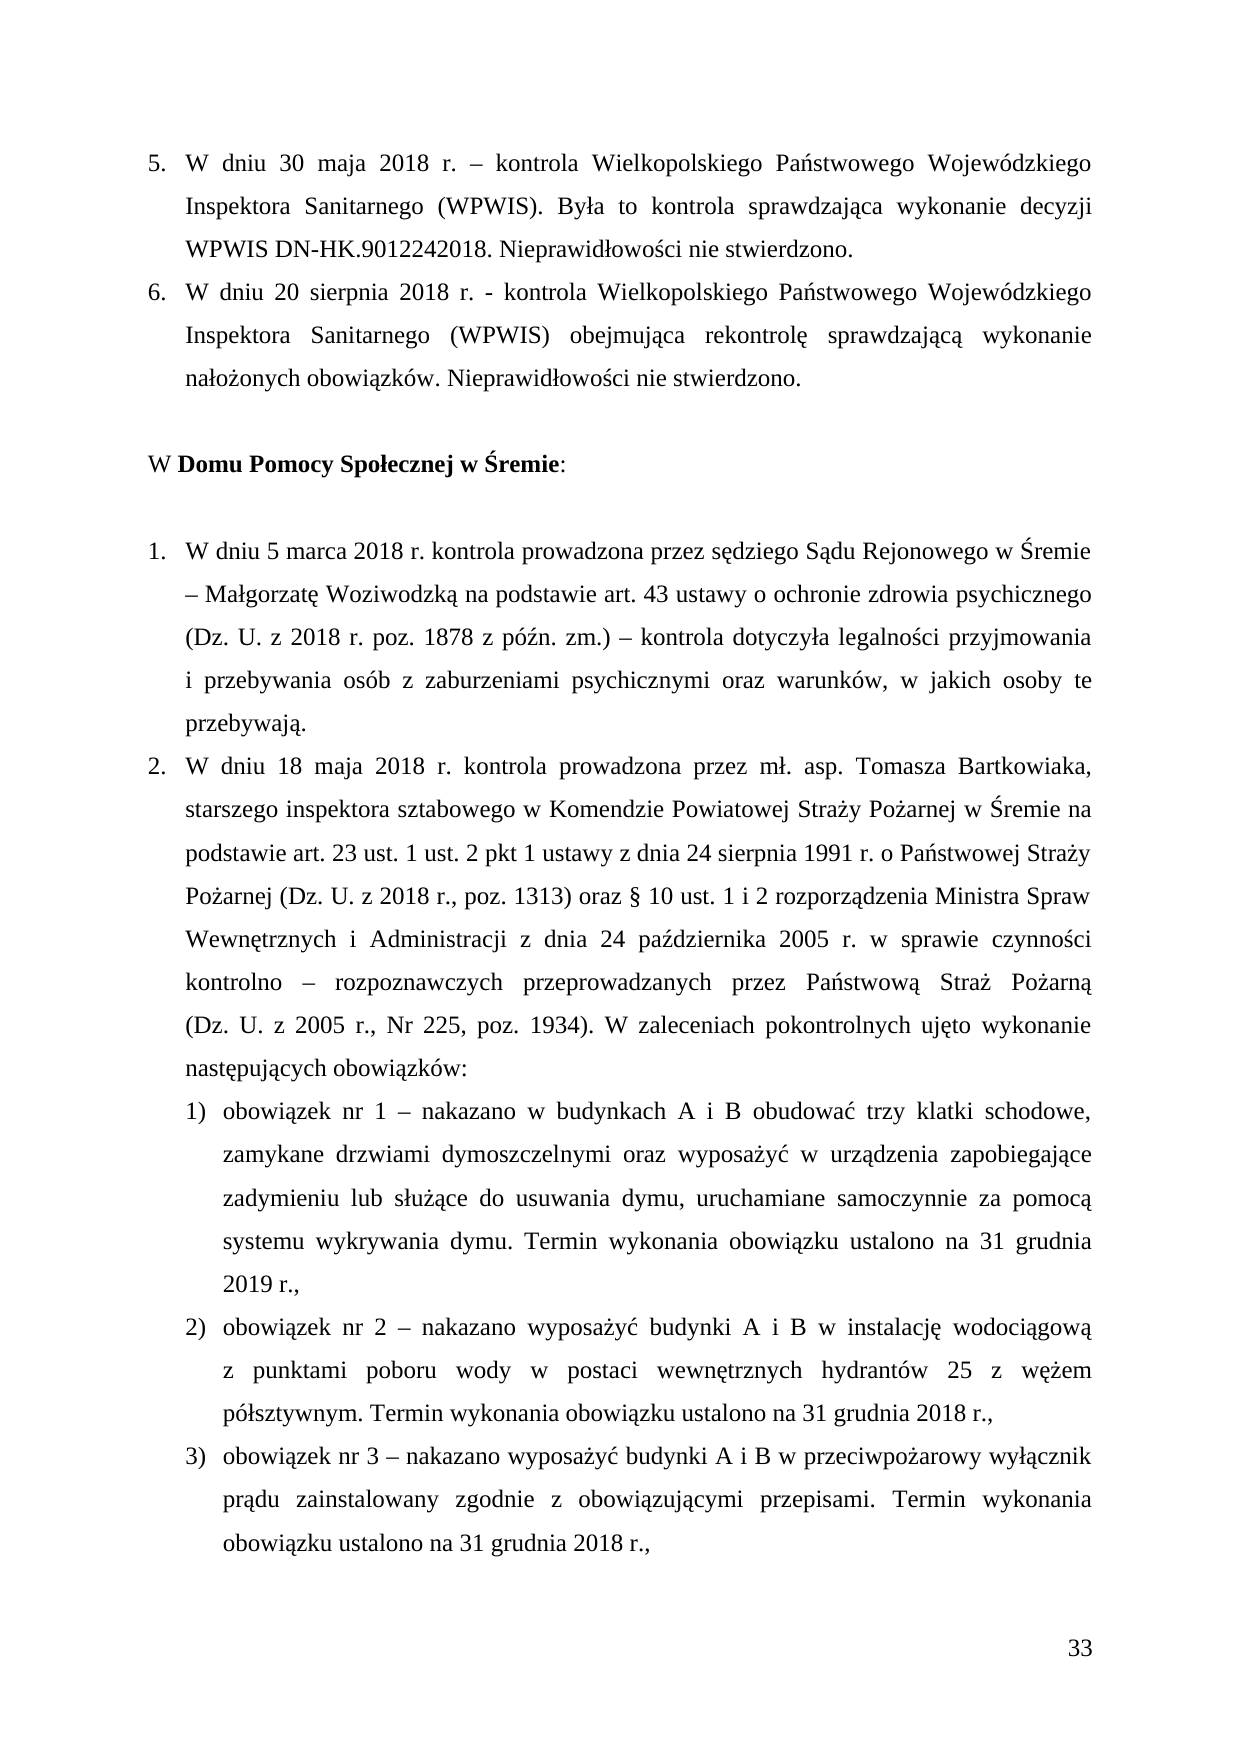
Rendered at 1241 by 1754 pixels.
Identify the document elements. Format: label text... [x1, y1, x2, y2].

list W dniu 20 sierpnia 2018 r. - kontrola Wielkopolskiego Państwowego Wojewódzkiego Inspektora Sanitarnego (WPWIS) obejmująca rekontrolę sprawdzającą wykonanie nałożonych obowiązków. Nieprawidłowości nie stwierdzono. [148, 277, 1093, 392]
list obowiązek nr 3 – nakazano wyposażyć budynki A i B w przeciwpożarowy wyłącznik prądu zainstalowany zgodnie z obowiązującymi przepisami. Termin wykonania obowiązku ustalono na 31 grudnia 2018 r., [185, 1441, 1093, 1556]
list obowiązek nr 2 – nakazano wyposażyć budynki A i B w instalację wodociągową z punktami poboru wody w postaci wewnętrznych hydrantów 25 z wężem półsztywnym. Termin wykonania obowiązku ustalono na 31 grudnia 2018 r., [185, 1312, 1093, 1427]
text W Domu Pomocy Społecznej w Śremie: [148, 449, 1093, 478]
list W dniu 18 maja 2018 r. kontrola prowadzona przez mł. asp. Tomasza Bartkowiaka, starszego inspektora sztabowego w Komendzie Powiatowej Straży Pożarnej w Śremie na podstawie art. 23 ust. 1 ust. 2 pkt 1 ustawy z dnia 24 sierpnia 1991 r. o Państwowej Straży Pożarnej (Dz. U. z 2018 r., poz. 1313) oraz § 10 ust. 1 i 2 rozporządzenia Ministra Spraw Wewnętrznych i Administracji z dnia 24 października 2005 r. w sprawie czynności kontrolno – rozpoznawczych przeprowadzanych przez Państwową Straż Pożarną (Dz. U. z 2005 r., Nr 225, poz. 1934). W zaleceniach pokontrolnych ujęto wykonanie następujących obowiązków: [148, 751, 1093, 1082]
list W dniu 30 maja 2018 r. – kontrola Wielkopolskiego Państwowego Wojewódzkiego Inspektora Sanitarnego (WPWIS). Była to kontrola sprawdzająca wykonanie decyzji WPWIS DN-HK.9012242018. Nieprawidłowości nie stwierdzono. [148, 148, 1093, 263]
list obowiązek nr 1 – nakazano w budynkach A i B obudować trzy klatki schodowe, zamykane drzwiami dymoszczelnymi oraz wyposażyć w urządzenia zapobiegające zadymieniu lub służące do usuwania dymu, uruchamiane samoczynnie za pomocą systemu wykrywania dymu. Termin wykonania obowiązku ustalono na 31 grudnia 2019 r., [185, 1096, 1093, 1298]
list W dniu 5 marca 2018 r. kontrola prowadzona przez sędziego Sądu Rejonowego w Śremie – Małgorzatę Woziwodzką na podstawie art. 43 ustawy o ochronie zdrowia psychicznego (Dz. U. z 2018 r. poz. 1878 z późn. zm.) – kontrola dotyczyła legalności przyjmowania i przebywania osób z zaburzeniami psychicznymi oraz warunków, w jakich osoby te przebywają. [148, 536, 1093, 737]
